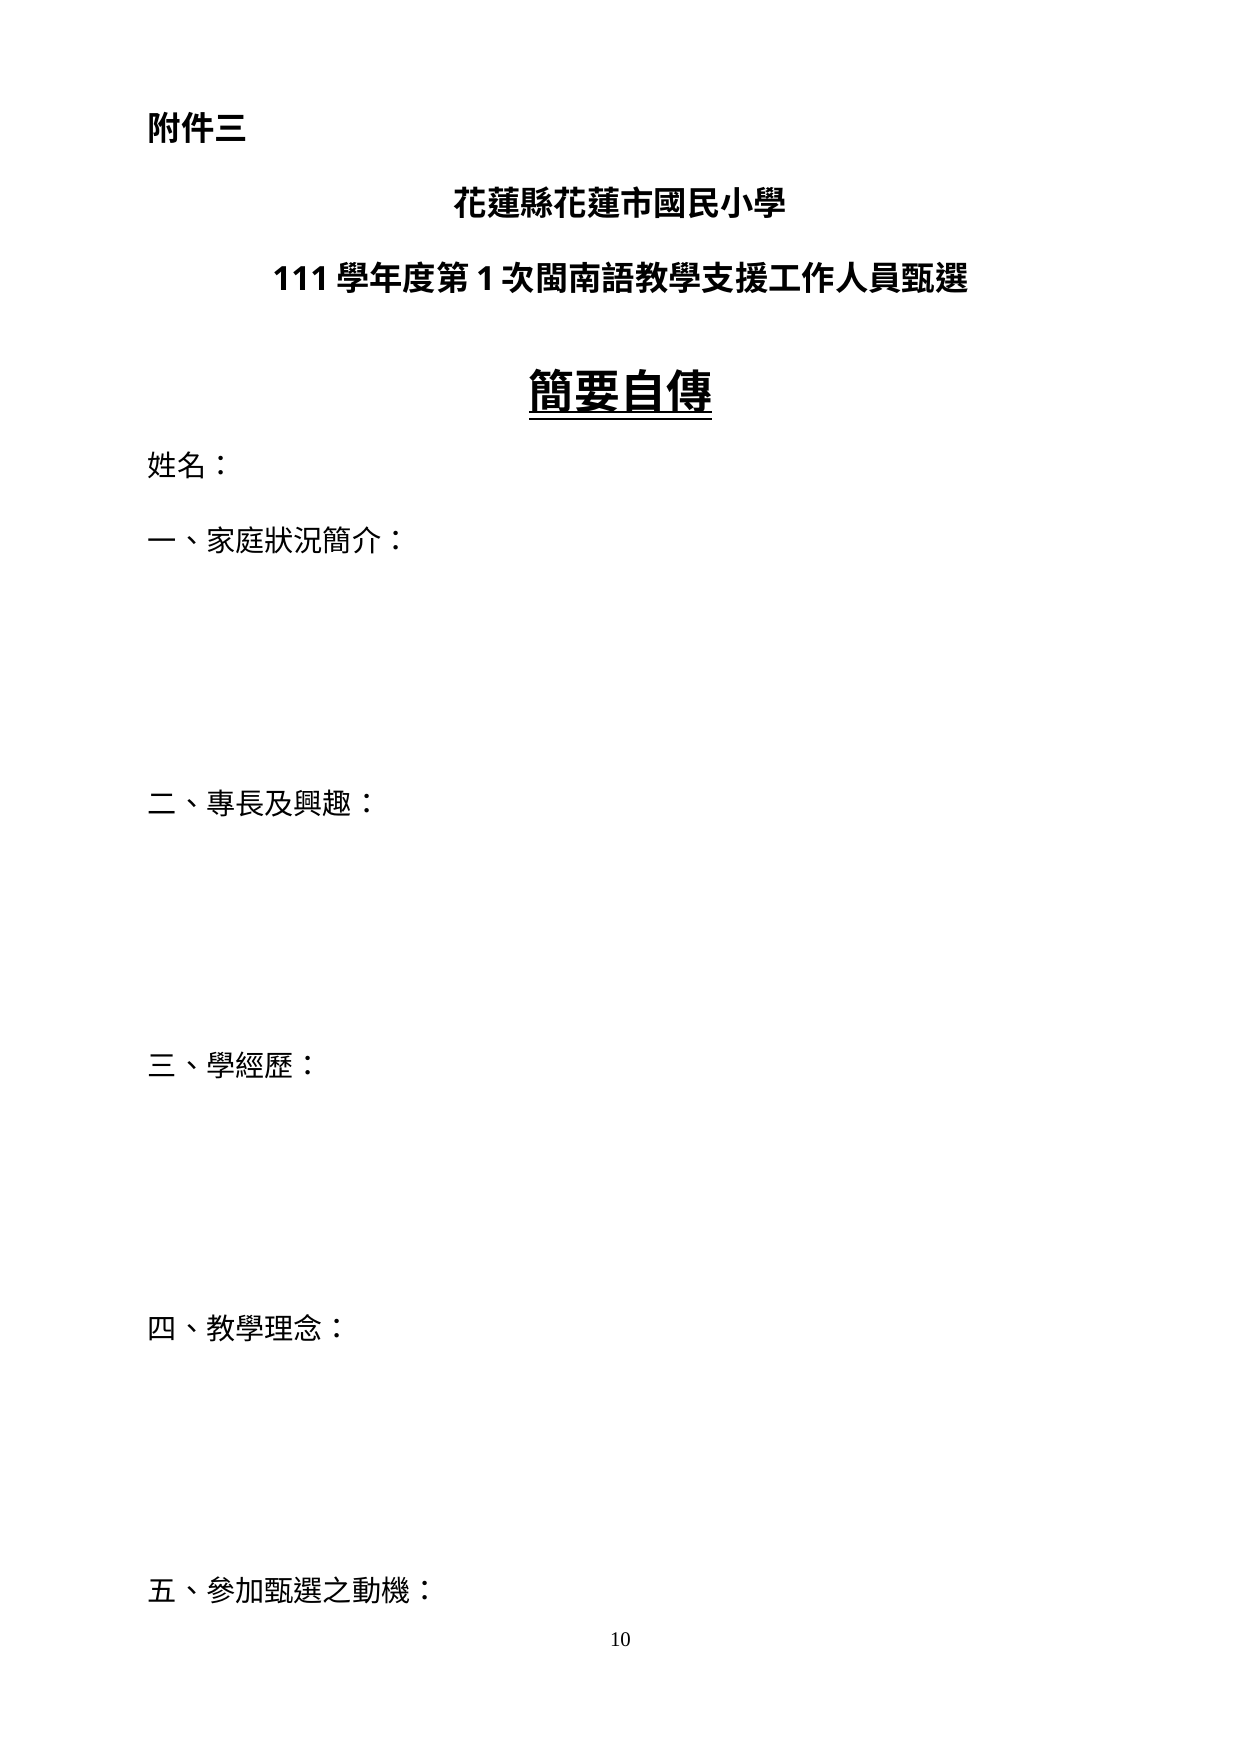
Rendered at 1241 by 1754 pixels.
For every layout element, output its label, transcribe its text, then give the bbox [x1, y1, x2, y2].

text 111學年度第1次閩南語教學支援工作人員甄選 [148, 239, 1092, 314]
text 二、專長及興趣： [148, 764, 1092, 839]
text 附件三 [148, 89, 1092, 164]
text 五、參加甄選之動機： [148, 1551, 1092, 1626]
text 簡要自傳 [148, 351, 1092, 426]
text 四、教學理念： [148, 1289, 1092, 1364]
text 姓名： [148, 426, 1092, 501]
text 一、家庭狀況簡介： [148, 501, 1092, 576]
text 花蓮縣花蓮市國民小學 [148, 164, 1092, 239]
text 三、學經歷： [148, 1026, 1092, 1101]
